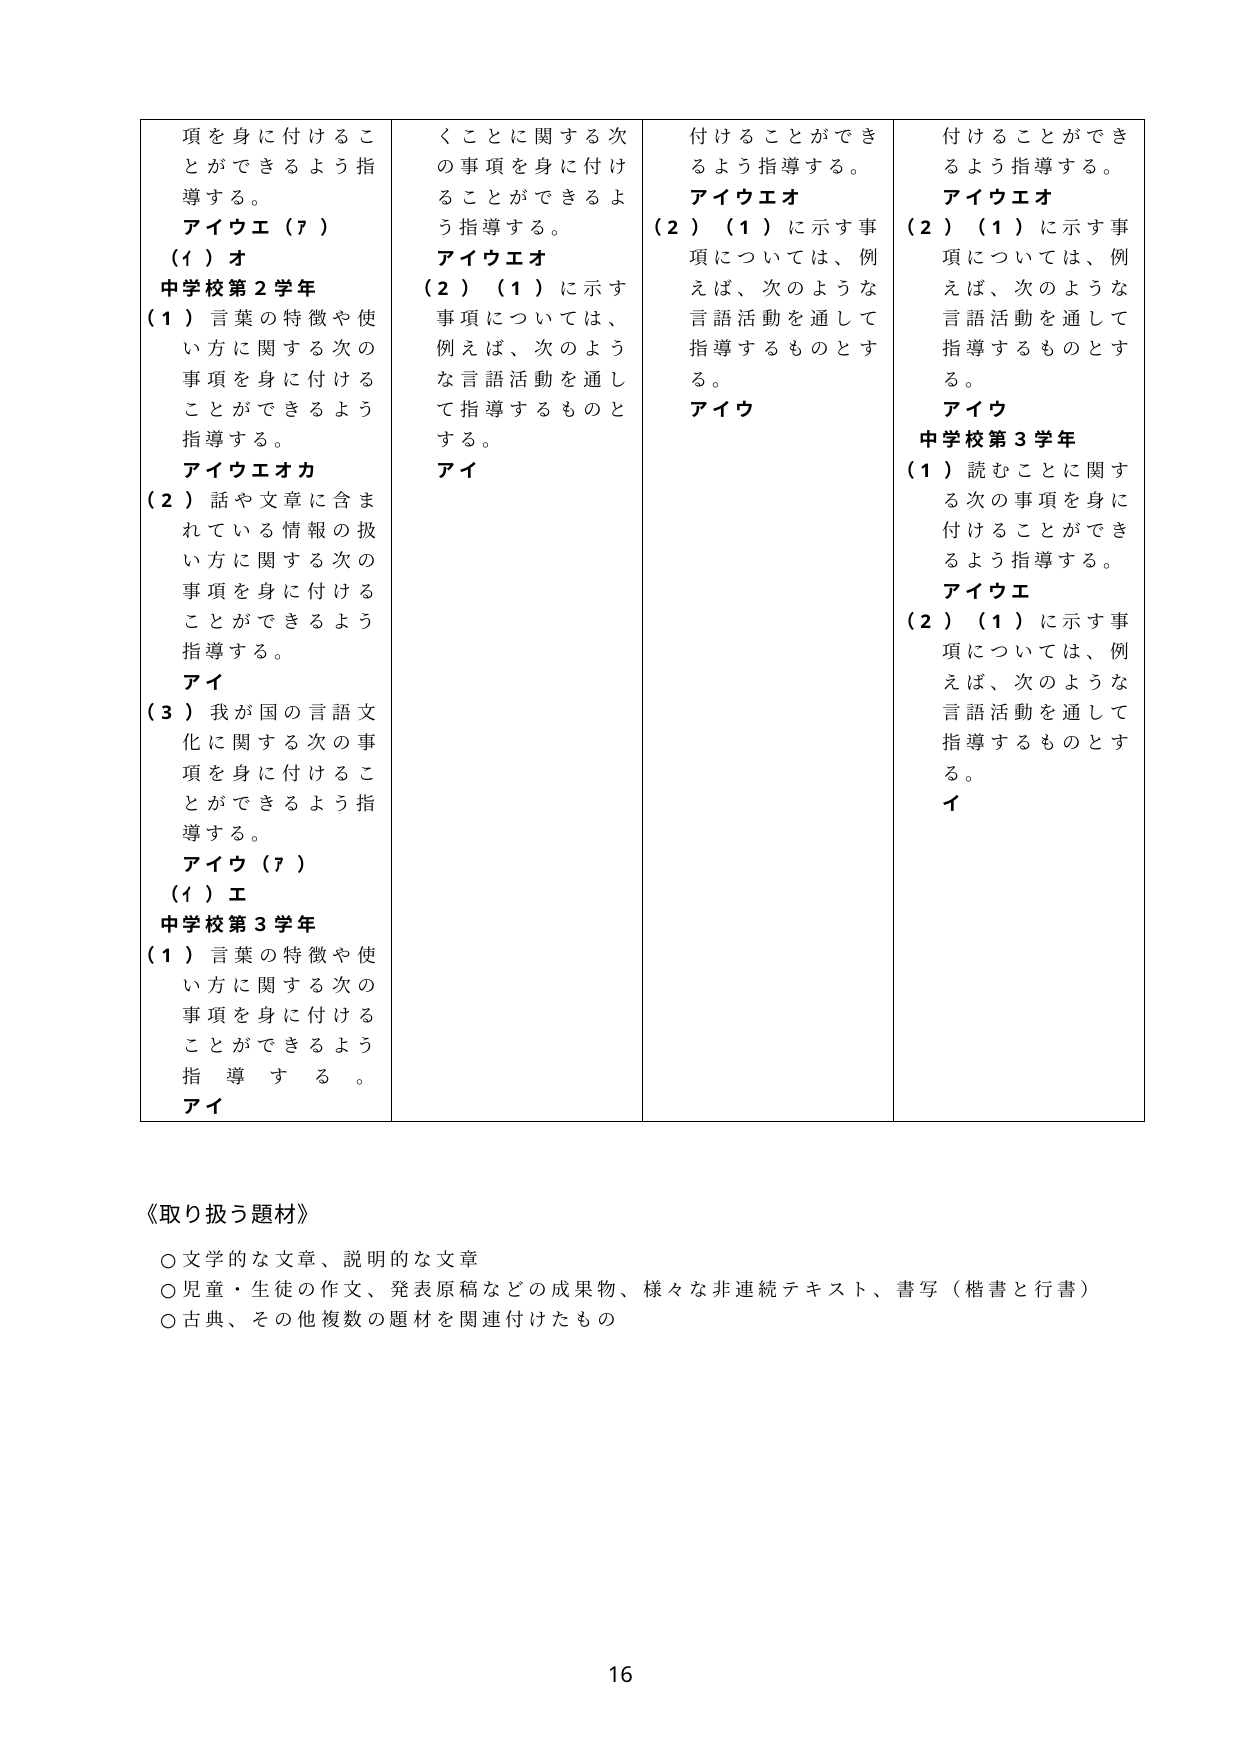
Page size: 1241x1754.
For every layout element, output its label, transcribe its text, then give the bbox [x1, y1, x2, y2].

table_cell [392, 120, 642, 1121]
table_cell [141, 120, 391, 1121]
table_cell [643, 120, 893, 1121]
text ○文学的な文章、説明的な文章 [114, 1243, 1127, 1273]
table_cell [894, 120, 1144, 1121]
text ○古典、その他複数の題材を関連付けたもの [114, 1303, 1127, 1334]
text ○児童・生徒の作文、発表原稿などの成果物、様々な非連続テキスト、書写（楷書と行書） [114, 1273, 1127, 1303]
text 《取り扱う題材》 [114, 1182, 1127, 1243]
